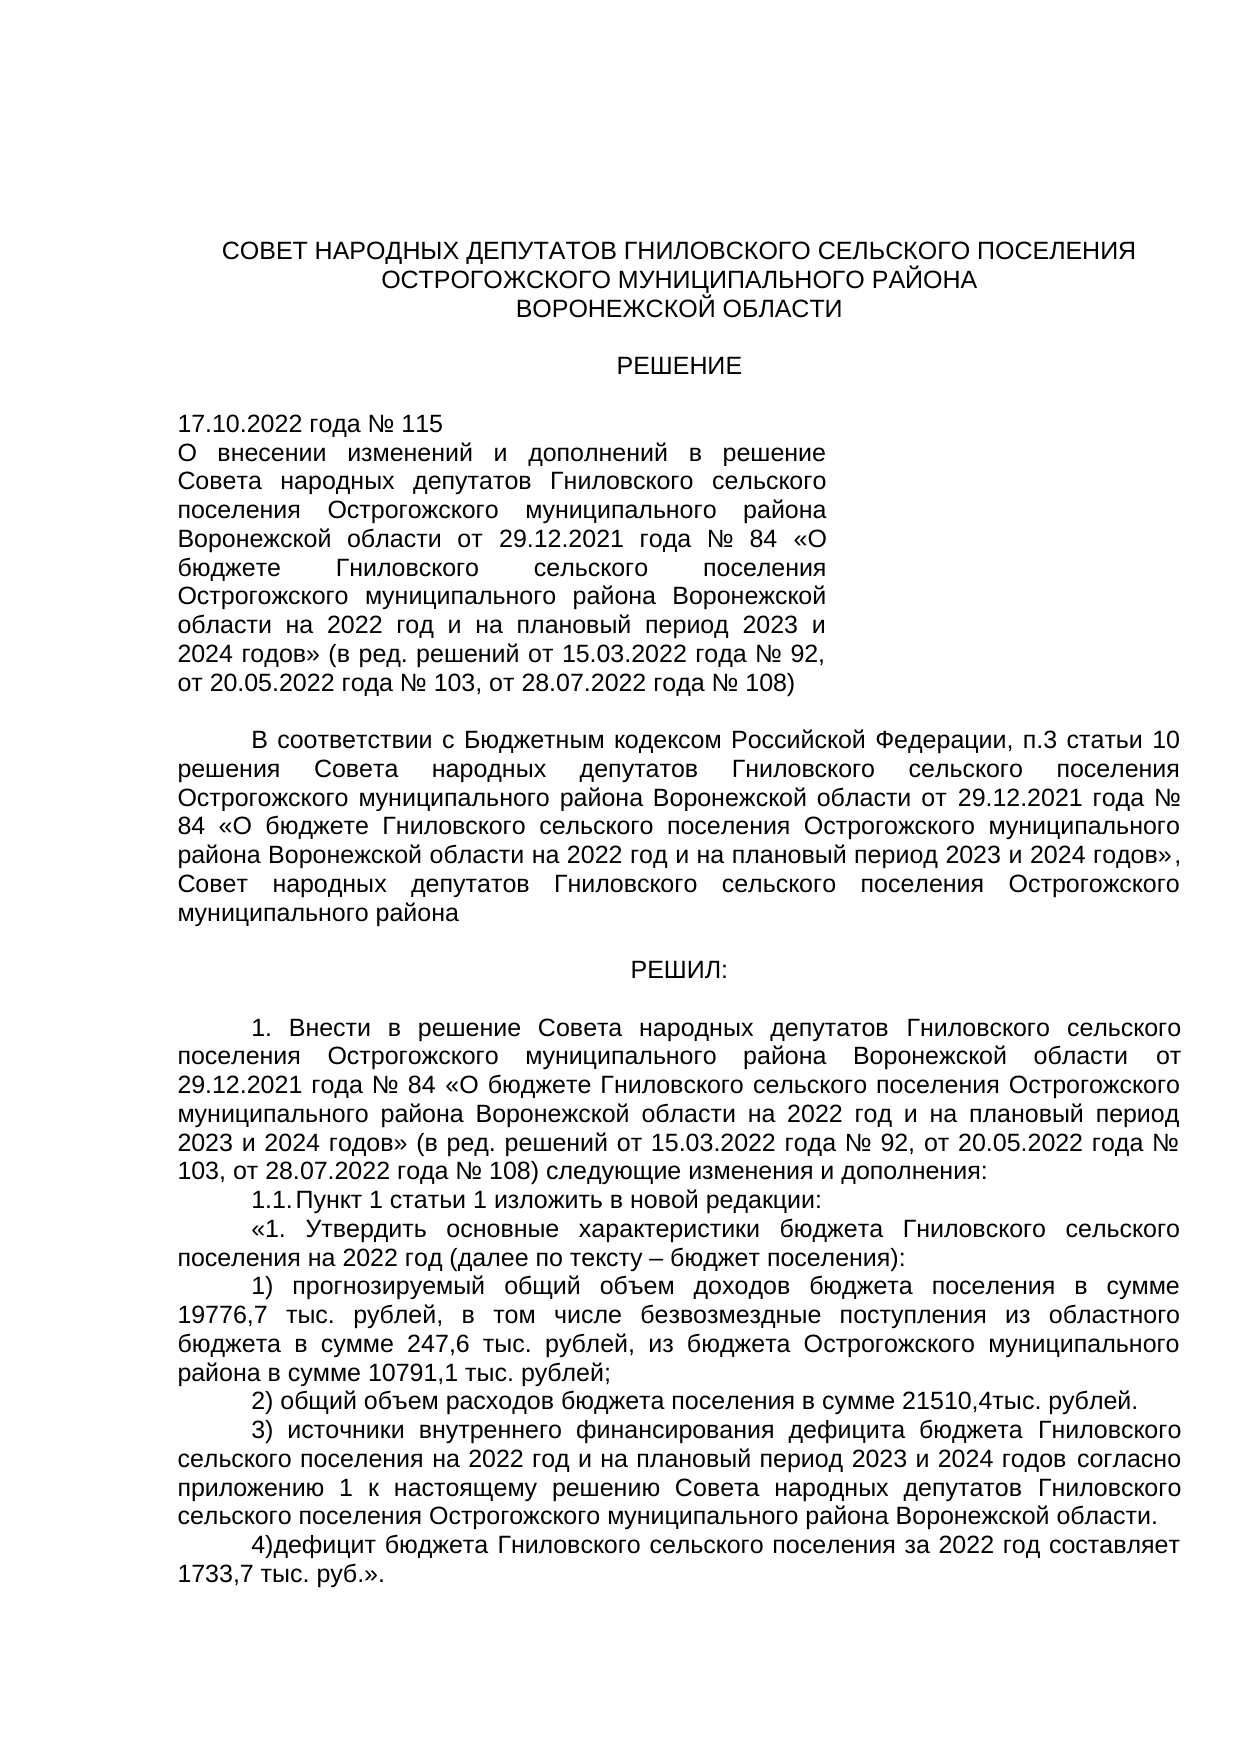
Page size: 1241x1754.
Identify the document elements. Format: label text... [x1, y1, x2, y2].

text ОСТРОГОЖСКОГО МУНИЦИПАЛЬНОГО РАЙОНА [177, 265, 1181, 294]
text В соответствии с Бюджетным кодексом Российской Федерации, п.3 статьи 10 решения Совета народных депутатов Гниловского сельского поселения Острогожского муниципального района Воронежской области от 29.12.2021 года № 84 «О бюджете Гниловского сельского поселения Острогожского муниципального района Воронежской области на 2022 год и на плановый период 2023 и 2024 годов», Совет народных депутатов Гниловского сельского поселения Острогожского муниципального района [177, 840, 1181, 926]
list 4)дефицит бюджета Гниловского сельского поселения за 2022 год составляет 1733,7 тыс. руб.». [177, 1530, 1181, 1587]
text СОВЕТ НАРОДНЫХ ДЕПУТАТОВ ГНИЛОВСКОГО СЕЛЬСКОГО ПОСЕЛЕНИЯ [177, 236, 1181, 265]
text 1. Внести в решение Совета народных депутатов Гниловского сельского поселения Острогожского муниципального района Воронежской области от 29.12.2021 года № 84 «О бюджете Гниловского сельского поселения Острогожского муниципального района Воронежской области на 2022 год и на плановый период 2023 и 2024 годов» (в ред. решений от 15.03.2022 года № 92, от 20.05.2022 года № 103, от 28.07.2022 года № 108) следующие изменения и дополнения: [177, 1012, 1181, 1185]
text РЕШЕНИЕ [177, 351, 1181, 380]
text О внесении изменений и дополнений в решение Совета народных депутатов Гниловского сельского поселения Острогожского муниципального района Воронежской области от 29.12.2021 года № 84 «О бюджете Гниловского сельского поселения Острогожского муниципального района Воронежской области на 2022 год и на плановый период 2023 и 2024 годов» (в ред. решений от 15.03.2022 года № 92, от 20.05.2022 года № 103, от 28.07.2022 года № 108) [177, 524, 827, 696]
text 17.10.2022 года № 115 [177, 409, 1181, 437]
list 2) общий объем расходов бюджета поселения в сумме 21510,4тыс. рублей. [177, 1386, 1181, 1415]
text РЕШИЛ: [177, 955, 1181, 984]
list 3) источники внутреннего финансирования дефицита бюджета Гниловского сельского поселения на 2022 год и на плановый период 2023 и 2024 годов согласно приложению 1 к настоящему решению Совета народных депутатов Гниловского сельского поселения Острогожского муниципального района Воронежской области. [177, 1415, 1181, 1530]
text ВОРОНЕЖСКОЙ ОБЛАСТИ [177, 294, 1181, 322]
text В соответствии с Бюджетным кодексом Российской Федерации, п.3 статьи 10 решения Совета народных депутатов Гниловского сельского поселения Острогожского муниципального района Воронежской области от 29.12.2021 года № 84 «О бюджете Гниловского сельского поселения Острогожского муниципального района Воронежской области на 2022 год и на плановый период 2023 и 2024 годов», Совет народных депутатов Гниловского сельского поселения Острогожского муниципального района [177, 725, 1181, 811]
text «1. Утвердить основные характеристики бюджета Гниловского сельского поселения на 2022 год (далее по тексту – бюджет поселения): [177, 1214, 1181, 1271]
list Пункт 1 статьи 1 изложить в новой редакции: [177, 1185, 1181, 1214]
text 1) прогнозируемый общий объем доходов бюджета поселения в сумме 19776,7 тыс. рублей, в том числе безвозмездные поступления из областного бюджета в сумме 247,6 тыс. рублей, из бюджета Острогожского муниципального района в сумме 10791,1 тыс. рублей; [177, 1271, 1181, 1386]
